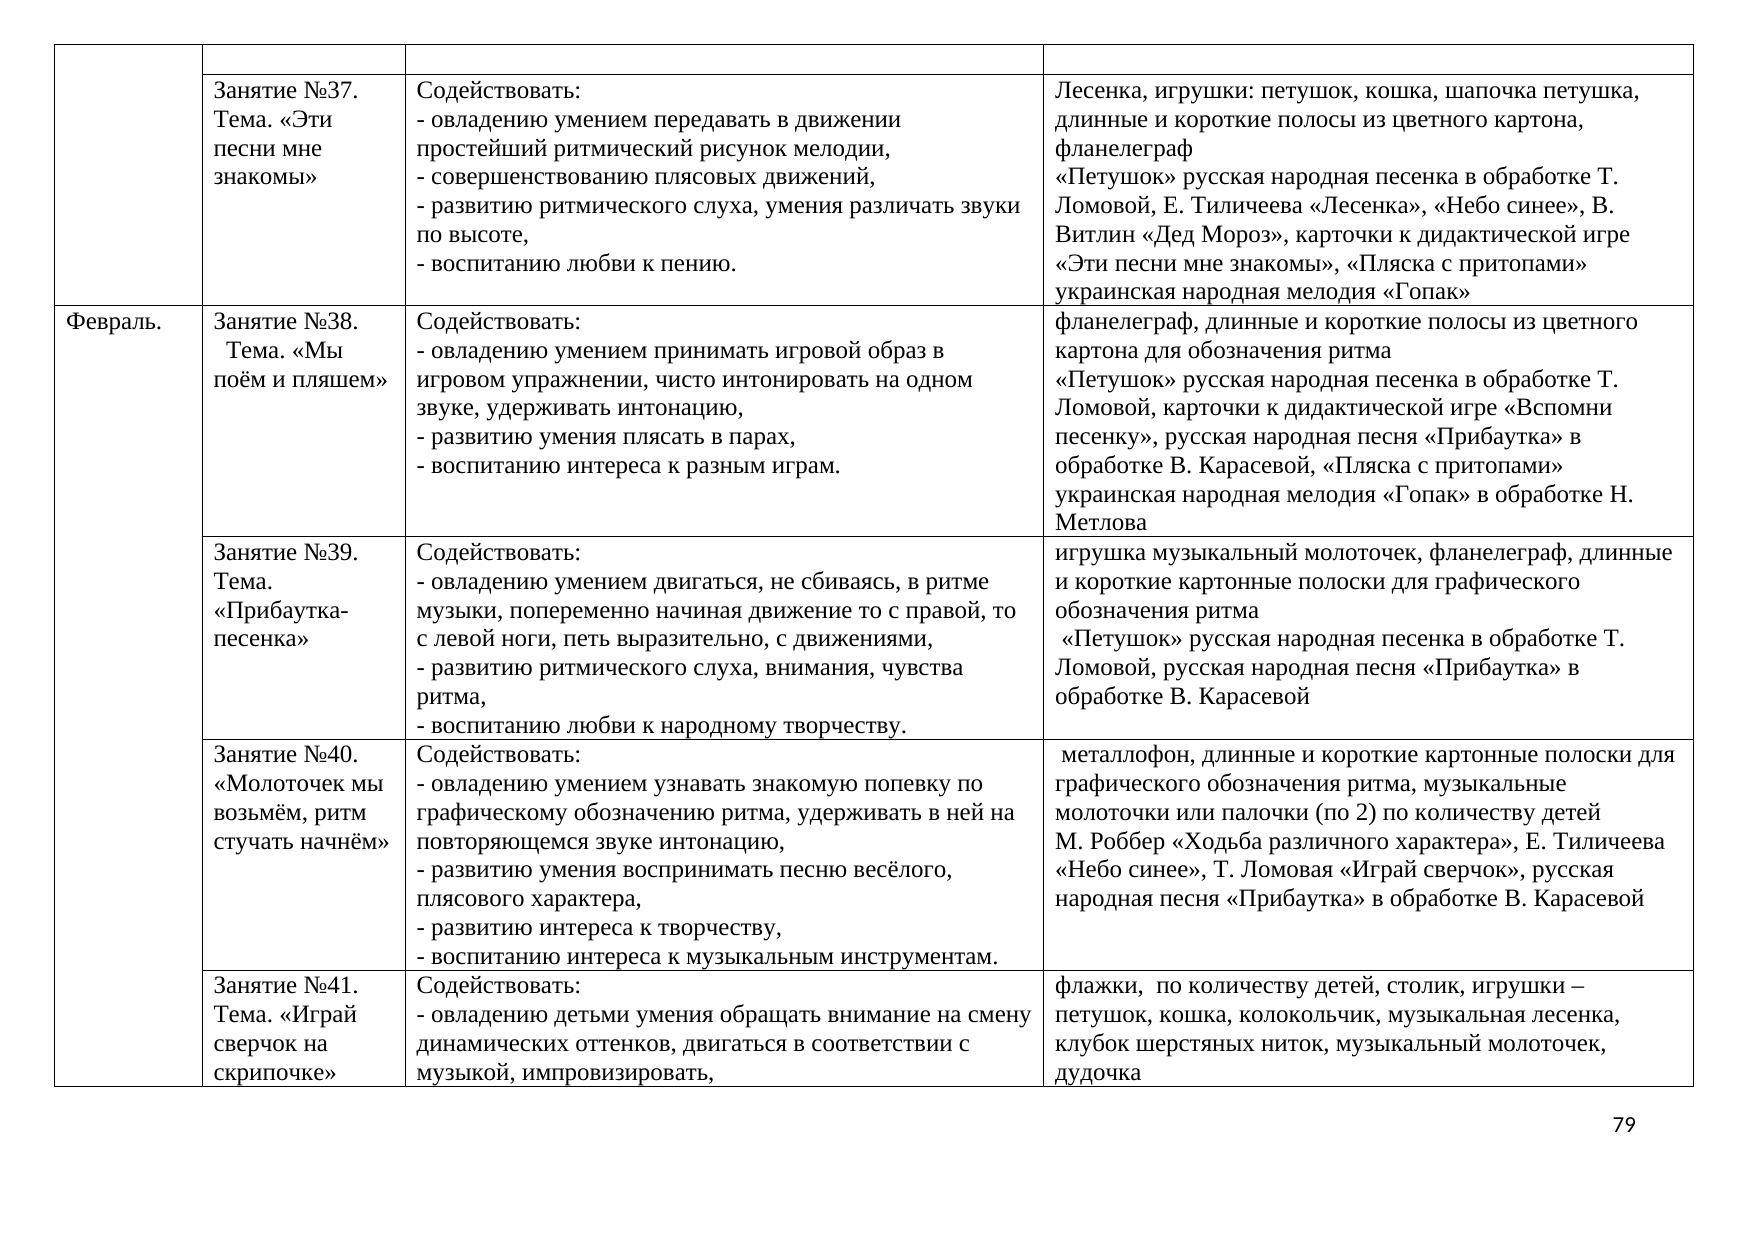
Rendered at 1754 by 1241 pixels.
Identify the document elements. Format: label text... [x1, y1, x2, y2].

table_cell Занятие №39. Тема. «Прибаутка-песенка» [203, 537, 405, 738]
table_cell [1044, 45, 1693, 74]
table_cell Занятие №37. Тема. «Эти песни мне знакомы» [203, 75, 405, 305]
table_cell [406, 45, 1043, 74]
table_cell Содействовать: - овладению умением принимать игровой образ в игровом упражнении, чисто интонировать на одном звуке, удерживать интонацию, - развитию умения плясать в парах, - воспитанию интереса к разным играм. [406, 306, 1043, 536]
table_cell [203, 45, 405, 74]
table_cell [1044, 971, 1693, 1086]
table_cell Содействовать: - овладению умением передавать в движении простейший ритмический рисунок мелодии, - совершенствованию плясовых движений, - развитию ритмического слуха, умения различать звуки по высоте, - воспитанию любви к пению. [406, 75, 1043, 305]
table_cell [203, 971, 405, 1086]
table_cell Содействовать: - овладению умением узнавать знакомую попевку по графическому обозначению ритма, удерживать в ней на повторяющемся звуке интонацию, - развитию умения воспринимать песню весёлого, плясового характера, - развитию интереса к творчеству, - воспитанию интереса к музыкальным инструментам. [406, 740, 1043, 969]
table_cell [406, 971, 1043, 1086]
table_cell Лесенка, игрушки: петушок, кошка, шапочка петушка, длинные и короткие полосы из цветного картона, фланелеграф «Петушок» русская народная песенка в обработке Т. Ломовой, Е. Тиличеева «Лесенка», «Небо синее», В. Витлин «Дед Мороз», карточки к дидактической игре «Эти песни мне знакомы», «Пляска с притопами» украинская народная мелодия «Гопак» [1044, 75, 1693, 305]
table_cell Занятие №38. Тема. «Мы поём и пляшем» [203, 306, 405, 536]
table_cell фланелеграф, длинные и короткие полосы из цветного картона для обозначения ритма «Петушок» русская народная песенка в обработке Т. Ломовой, карточки к дидактической игре «Вспомни песенку», русская народная песня «Прибаутка» в обработке В. Карасевой, «Пляска с притопами» украинская народная мелодия «Гопак» в обработке Н. Метлова [1044, 306, 1693, 536]
table_cell Занятие №40. «Молоточек мы возьмём, ритм стучать начнём» [203, 740, 405, 969]
table_cell игрушка музыкальный молоточек, фланелеграф, длинные и короткие картонные полоски для графического обозначения ритма «Петушок» русская народная песенка в обработке Т. Ломовой, русская народная песня «Прибаутка» в обработке В. Карасевой [1044, 537, 1693, 738]
table_cell Февраль. [55, 306, 202, 1086]
table_cell Содействовать: - овладению умением двигаться, не сбиваясь, в ритме музыки, попеременно начиная движение то с правой, то с левой ноги, петь выразительно, с движениями, - развитию ритмического слуха, внимания, чувства ритма, - воспитанию любви к народному творчеству. [406, 537, 1043, 738]
table_cell металлофон, длинные и короткие картонные полоски для графического обозначения ритма, музыкальные молоточки или палочки (по 2) по количеству детей М. Роббер «Ходьба различного характера», Е. Тиличеева «Небо синее», Т. Ломовая «Играй сверчок», русская народная песня «Прибаутка» в обработке В. Карасевой [1044, 740, 1693, 969]
